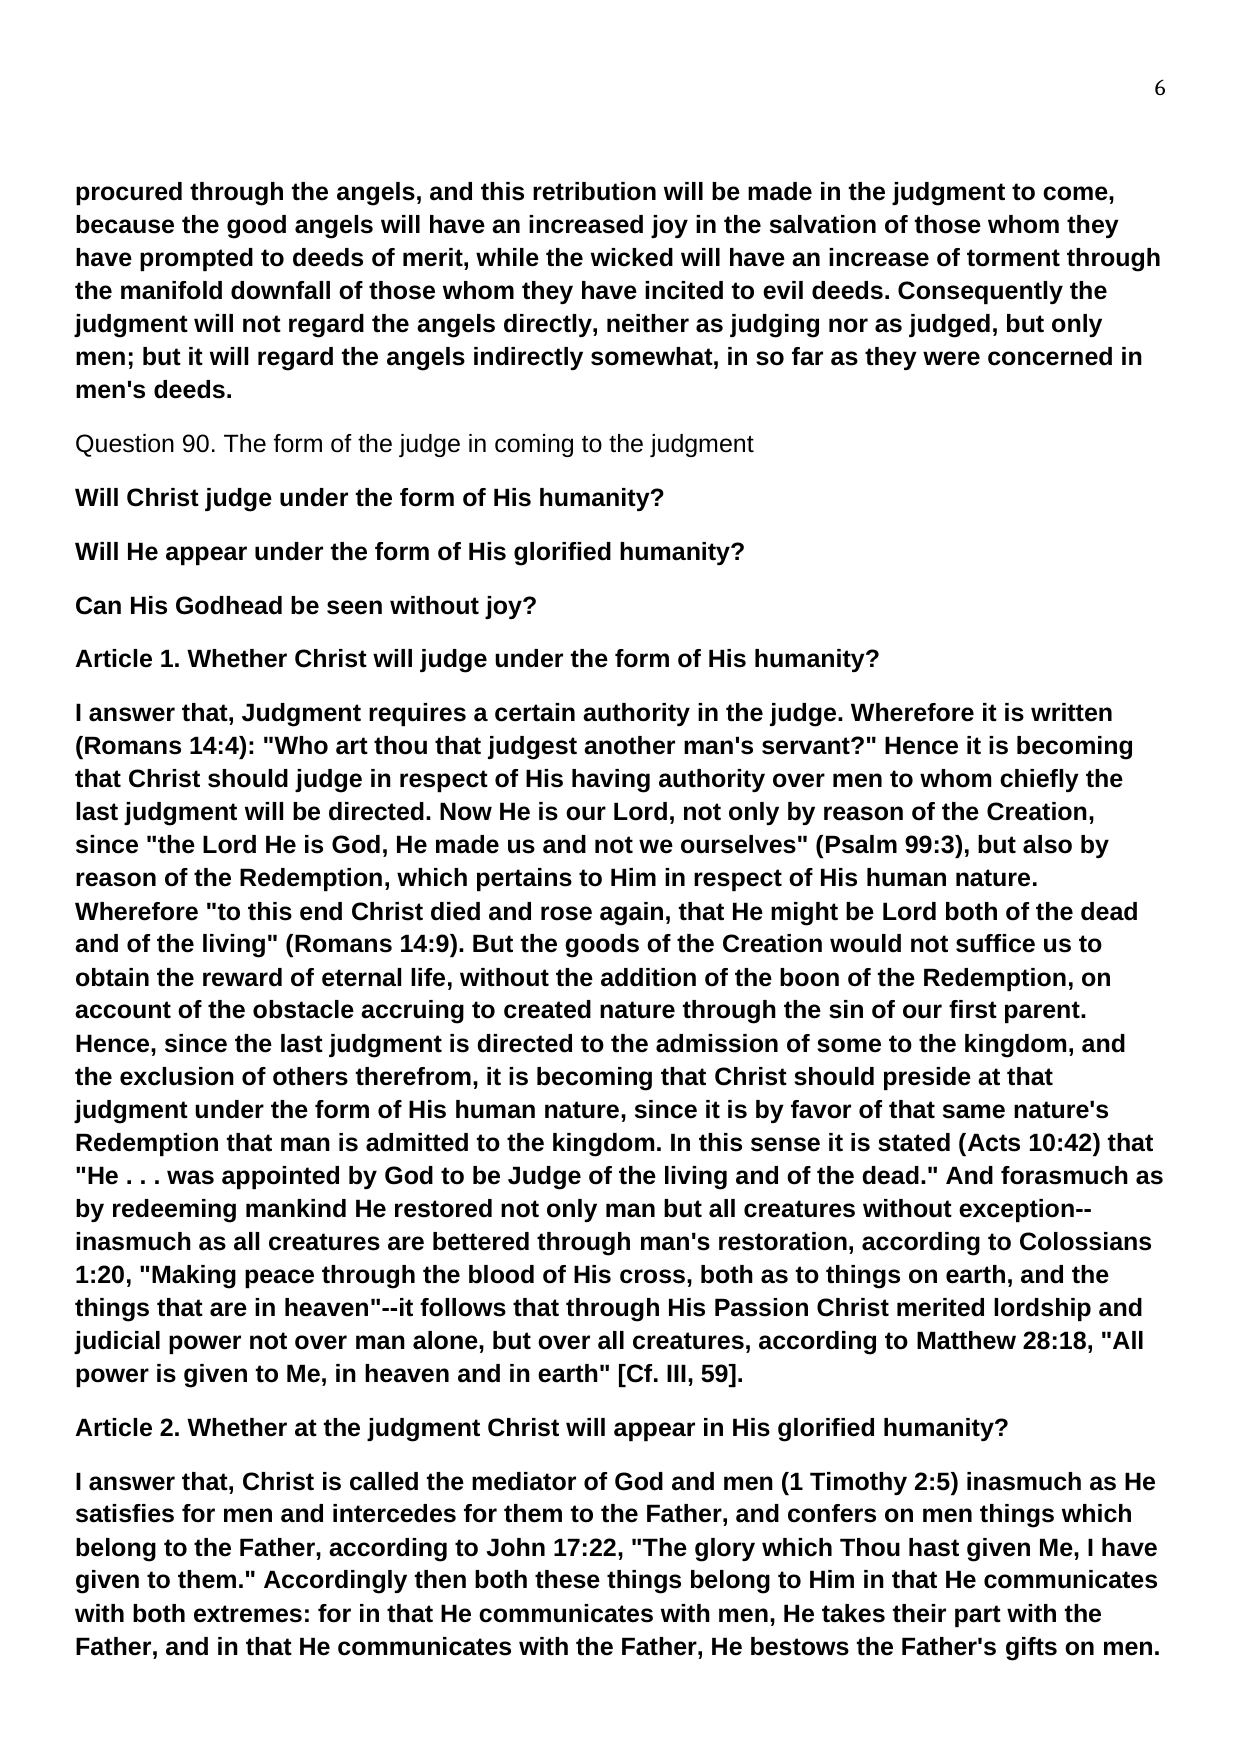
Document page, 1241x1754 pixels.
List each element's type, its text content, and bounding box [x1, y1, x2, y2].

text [75, 177, 1165, 404]
text Will He appear under the form of His glorified humanity? [75, 537, 1165, 566]
text Question 90. The form of the judge in coming to the judgment [75, 429, 1165, 458]
text Can His Godhead be seen without joy? [75, 591, 1165, 619]
text Article 2. Whether at the judgment Christ will appear in His glorified humanity? [75, 1413, 1165, 1441]
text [75, 1466, 1165, 1660]
text I answer that, Judgment requires a certain authority in the judge. Wherefore it is written (Romans 14:4): "Who art thou that judgest another man's servant?" Hence it is becoming that Christ should judge in respect of His having authority over men to whom chiefly the last judgment will be directed. Now He is our Lord, not only by reason of the Creation, since "the Lord He is God, He made us and not we ourselves" (Psalm 99:3), but also by reason of the Redemption, which pertains to Him in respect of His human nature. Wherefore "to this end Christ died and rose again, that He might be Lord both of the dead and of the living" (Romans 14:9). But the goods of the Creation would not suffice us to obtain the reward of eternal life, without the addition of the boon of the Redemption, on account of the obstacle accruing to created nature through the sin of our first parent. Hence, since the last judgment is directed to the admission of some to the kingdom, and the exclusion of others therefrom, it is becoming that Christ should preside at that judgment under the form of His human nature, since it is by favor of that same nature's Redemption that man is admitted to the kingdom. In this sense it is stated (Acts 10:42) that "He . . . was appointed by God to be Judge of the living and of the dead." And forasmuch as by redeeming mankind He restored not only man but all creatures without exception--inasmuch as all creatures are bettered through man's restoration, according to Colossians 1:20, "Making peace through the blood of His cross, both as to things on earth, and the things that are in heaven"--it follows that through His Passion Christ merited lordship and judicial power not over man alone, but over all creatures, according to Matthew 28:18, "All power is given to Me, in heaven and in earth" [Cf. III, 59]. [75, 698, 1165, 1387]
text Will Christ judge under the form of His humanity? [75, 483, 1165, 512]
text Article 1. Whether Christ will judge under the form of His humanity? [75, 644, 1165, 673]
